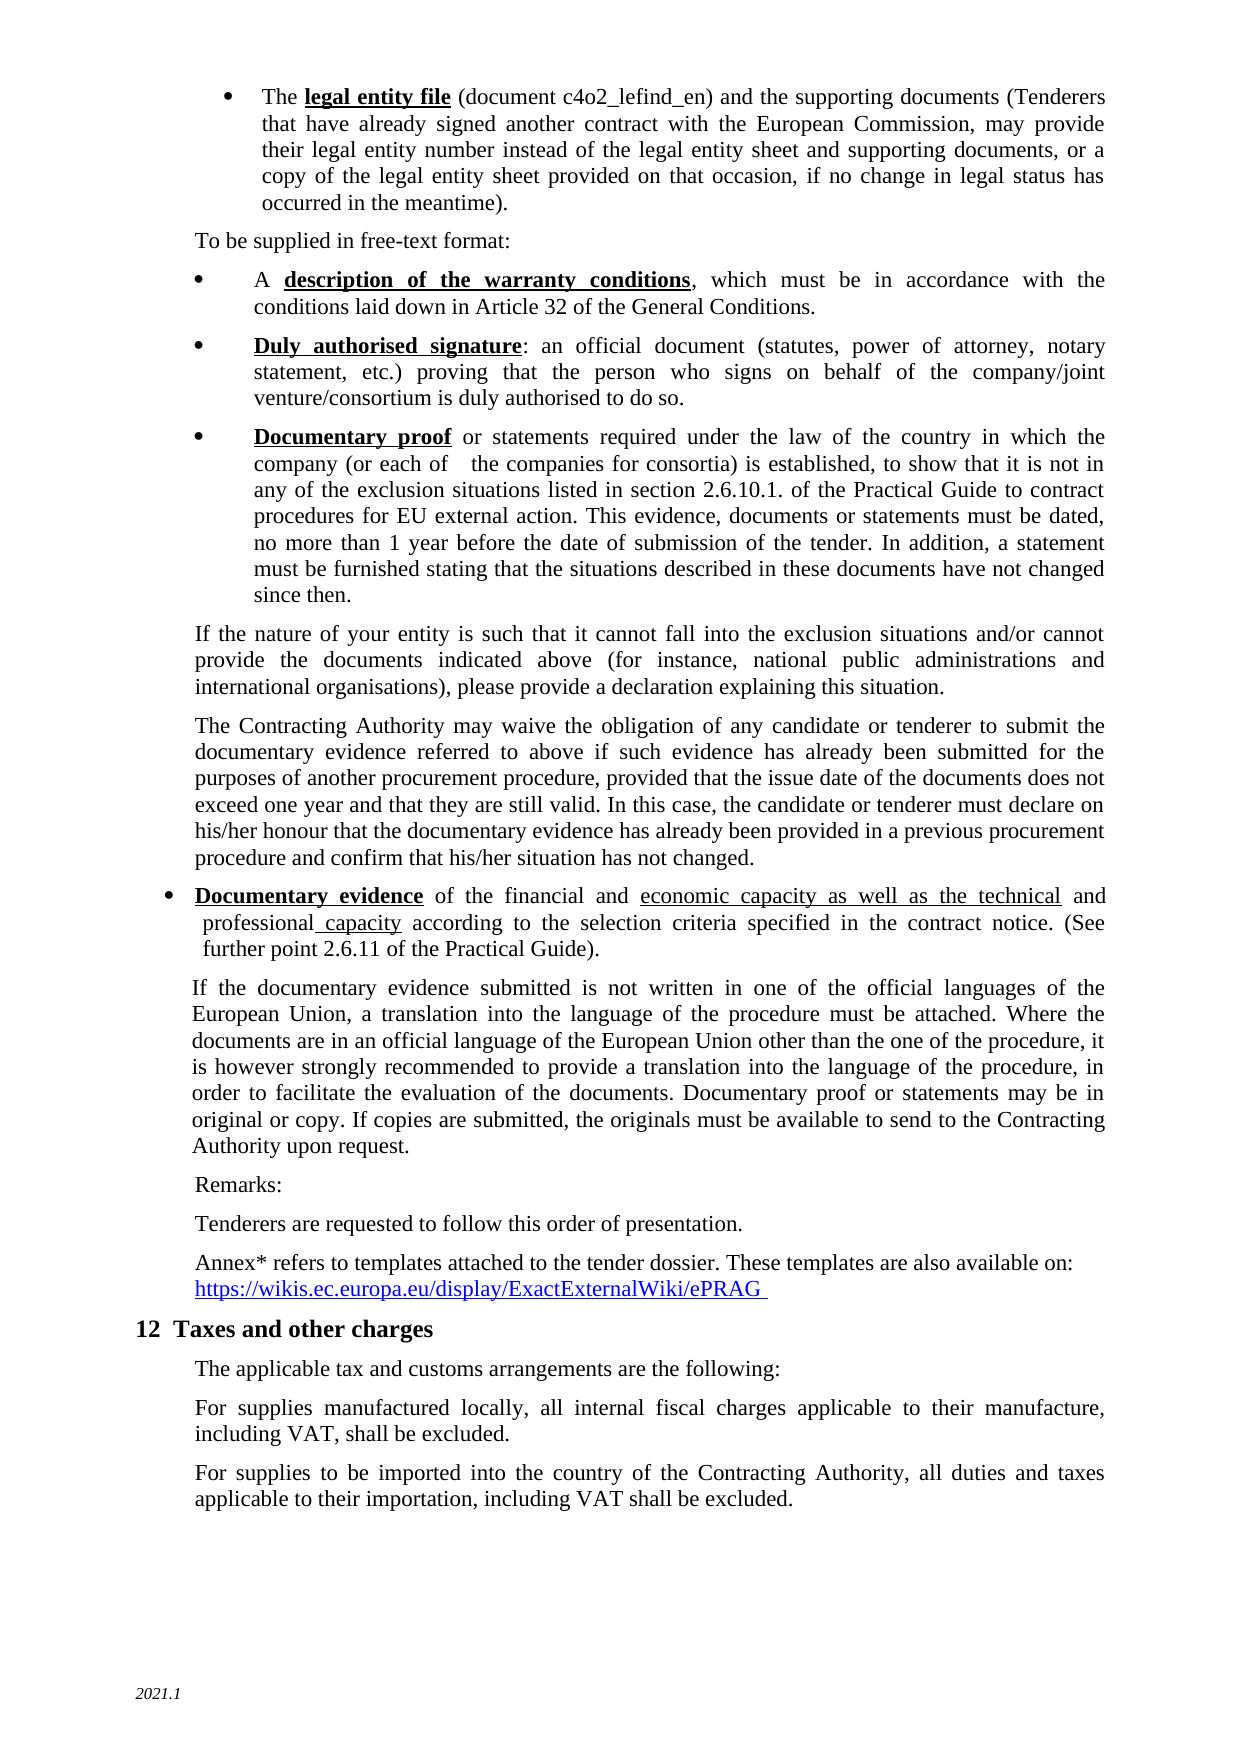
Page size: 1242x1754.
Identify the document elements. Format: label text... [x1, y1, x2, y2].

subtitle For supplies manufactured locally, all internal fiscal charges applicable to their manufacture, including VAT, shall be excluded. [194, 1394, 1106, 1447]
text The Contracting Authority may waive the obligation of any candidate or tenderer to submit the documentary evidence referred to above if such evidence has already been submitted for the purposes of another procurement procedure, provided that the issue date of the documents does not exceed one year and that they are still valid. In this case, the candidate or tenderer must declare on his/her honour that the documentary evidence has already been provided in a previous procurement procedure and confirm that his/her situation has not changed. [194, 712, 1106, 870]
text If the documentary evidence submitted is not written in one of the official languages of the European Union, a translation into the language of the procedure must be attached. Where the documents are in an official language of the European Union other than the one of the procedure, it is however strongly recommended to provide a translation into the language of the procedure, in order to facilitate the evaluation of the documents. Documentary proof or statements may be in original or copy. If copies are submitted, the originals must be available to send to the Contracting Authority upon request. [192, 974, 1106, 1158]
text Remarks: [194, 1171, 1106, 1197]
list Duly authorised signature: an official document (statutes, power of attorney, notary statement, etc.) proving that the person who signs on behalf of the company/joint venture/consortium is duly authorised to do so. [194, 332, 1106, 411]
text To be supplied in free-text format: [194, 228, 1106, 254]
subtitle The applicable tax and customs arrangements are the following: [194, 1355, 1106, 1381]
subtitle Taxes and other charges [135, 1314, 1106, 1343]
subtitle For supplies to be imported into the country of the Contracting Authority, all duties and taxes applicable to their importation, including VAT shall be excluded. [194, 1459, 1106, 1512]
list Documentary proof or statements required under the law of the country in which the company (or each of the companies for consortia) is established, to show that it is not in any of the exclusion situations listed in section 2.6.10.1. of the Practical Guide to contract procedures for EU external action. This evidence, documents or statements must be dated, no more than 1 year before the date of submission of the tender. In addition, a statement must be furnished stating that the situations described in these documents have not changed since then. [194, 423, 1106, 608]
text Annex* refers to templates attached to the tender dossier. These templates are also available on: https://wikis.ec.europa.eu/display/ExactExternalWiki/ePRAG [194, 1249, 1106, 1301]
list The legal entity file (document c4o2_lefind_en) and the supporting documents (Tenderers that have already signed another contract with the European Commission, may provide their legal entity number instead of the legal entity sheet and supporting documents, or a copy of the legal entity sheet provided on that occasion, if no change in legal status has occurred in the meantime). [224, 83, 1106, 215]
text If the nature of your entity is such that it cannot fall into the exclusion situations and/or cannot provide the documents indicated above (for instance, national public administrations and international organisations), please provide a declaration explaining this situation. [194, 620, 1106, 699]
list A description of the warranty conditions, which must be in accordance with the conditions laid down in Article 32 of the General Conditions. [194, 266, 1106, 319]
list Documentary evidence of the financial and economic capacity as well as the technical and professional capacity according to the selection criteria specified in the contract notice. (See further point 2.6.11 of the Practical Guide). [165, 882, 1106, 961]
text Tenderers are requested to follow this order of presentation. [194, 1210, 1106, 1236]
